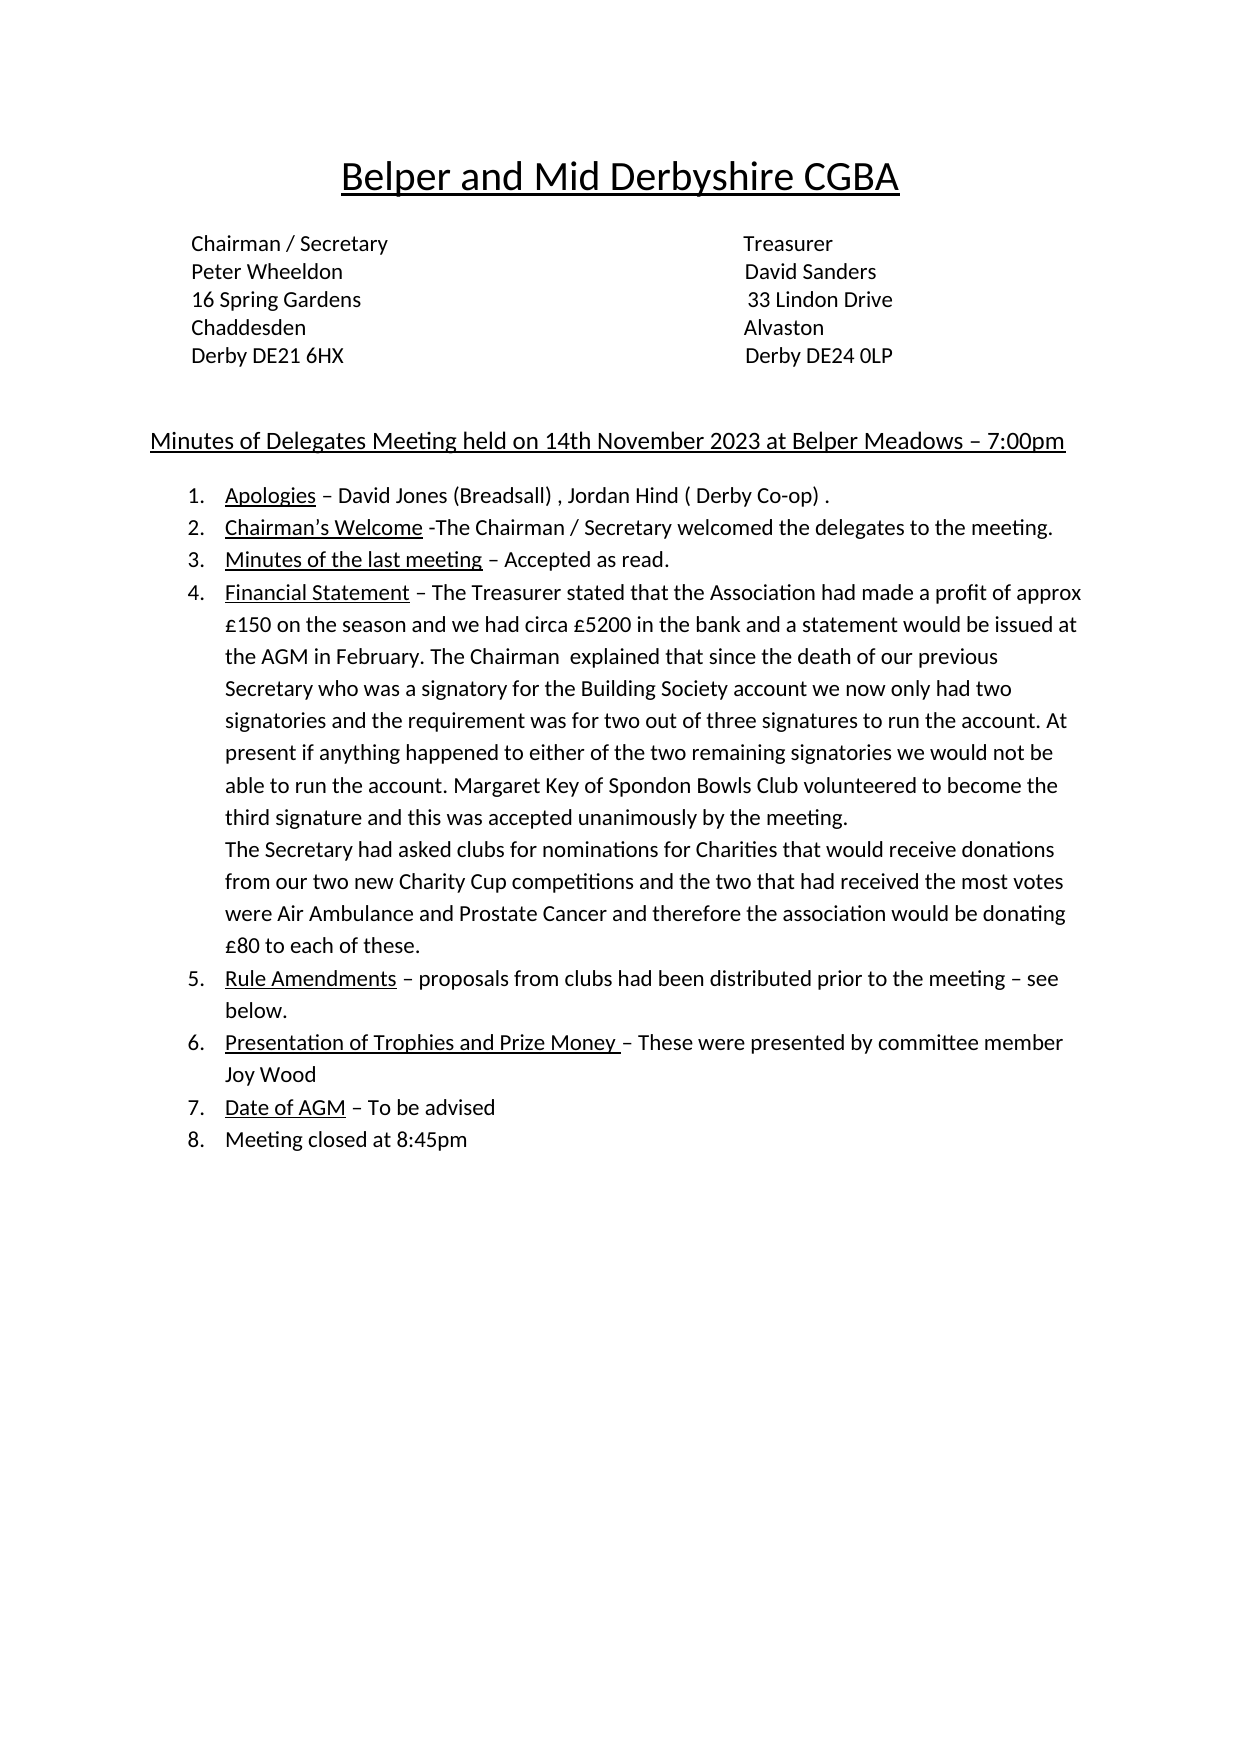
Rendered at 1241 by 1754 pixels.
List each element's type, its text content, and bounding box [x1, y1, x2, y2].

list Meeting closed at 8:45pm [187, 1125, 1090, 1153]
list The Secretary had asked clubs for nominations for Charities that would receive donations from our two new Charity Cup competitions and the two that had received the most votes were Air Ambulance and Prostate Cancer and therefore the association would be donating £80 to each of these. [225, 835, 1090, 960]
list Minutes of the last meeting – Accepted as read. [187, 545, 1090, 573]
text Derby DE21 6HX Derby DE24 0LP [150, 341, 1090, 369]
text Chaddesden Alvaston [150, 313, 1090, 341]
text Minutes of Delegates Meeting held on 14th November 2023 at Belper Meadows – 7:00pm [150, 425, 1090, 456]
list Presentation of Trophies and Prize Money – These were presented by committee member Joy Wood [187, 1028, 1090, 1088]
list Date of AGM – To be advised [187, 1093, 1090, 1121]
list Apologies – David Jones (Breadsall) , Jordan Hind ( Derby Co-op) . [187, 481, 1090, 509]
text Peter Wheeldon David Sanders [150, 257, 1090, 285]
text Chairman / Secretary Treasurer [150, 229, 1090, 257]
list Financial Statement – The Treasurer stated that the Association had made a profit of approx £150 on the season and we had circa £5200 in the bank and a statement would be issued at the AGM in February. The Chairman explained that since the death of our previous Secretary who was a signatory for the Building Society account we now only had two signatories and the requirement was for two out of three signatures to run the account. At present if anything happened to either of the two remaining signatories we would not be able to run the account. Margaret Key of Spondon Bowls Club volunteered to become the third signature and this was accepted unanimously by the meeting. [187, 578, 1090, 831]
text Belper and Mid Derbyshire CGBA [150, 150, 1090, 201]
list Chairman’s Welcome -The Chairman / Secretary welcomed the delegates to the meeting. [187, 513, 1090, 541]
list Rule Amendments – proposals from clubs had been distributed prior to the meeting – see below. [187, 964, 1090, 1024]
text 16 Spring Gardens 33 Lindon Drive [150, 285, 1090, 313]
